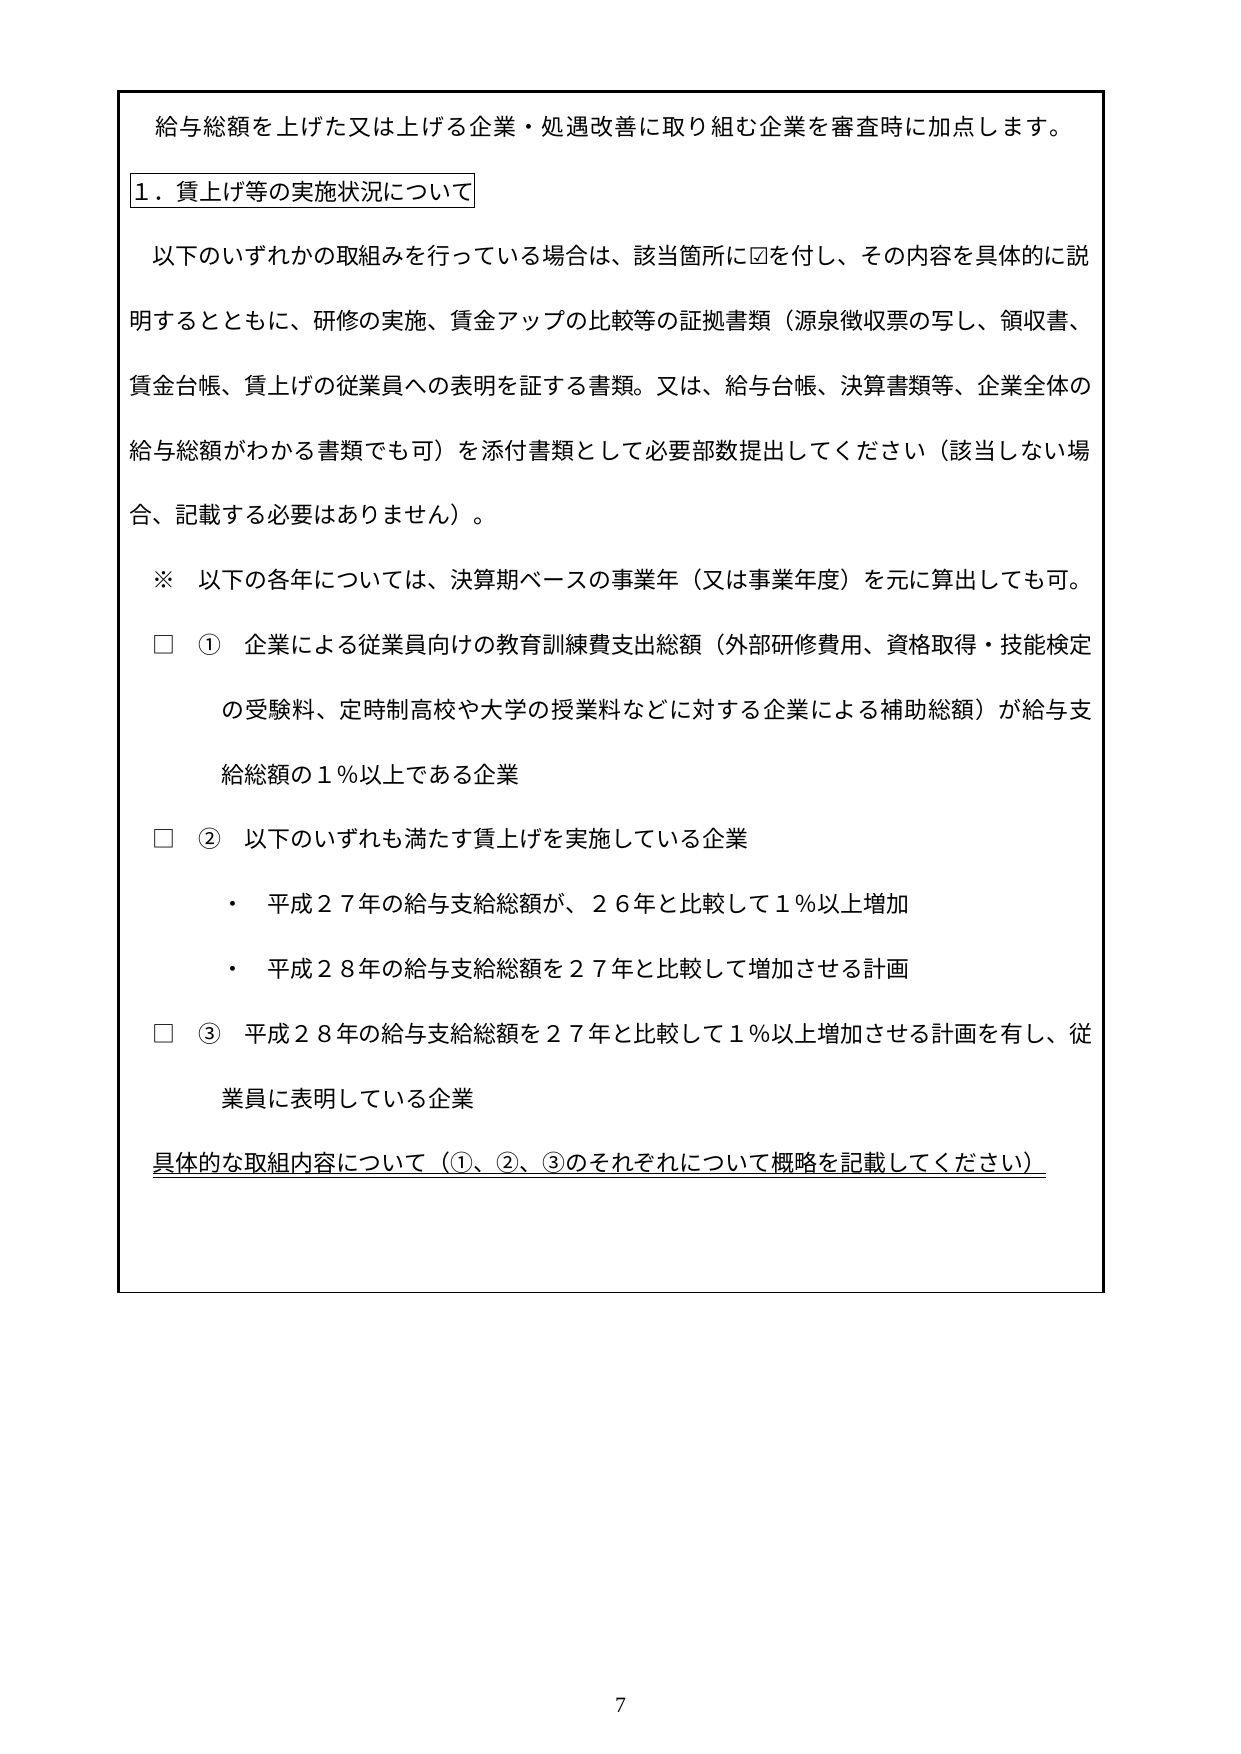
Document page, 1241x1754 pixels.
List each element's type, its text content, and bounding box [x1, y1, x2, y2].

table_header 給与総額を上げた又は上げる企業・処遇改善に取り組む企業を審査時に加点します。 １．賃上げ等の実施状況について 以下のいずれかの取組みを行っている場合は、該当箇所に☑を付し、その内容を具体的に説明するとともに、研修の実施、賃金アップの比較等の証拠書類（源泉徴収票の写し、領収書、賃金台帳、賃上げの従業員への表明を証する書類。又は、給与台帳、決算書類等、企業全体の給与総額がわかる書類でも可）を添付書類として必要部数提出してください（該当しない場合、記載する必要はありません）。 ※ 以下の各年については、決算期ベースの事業年（又は事業年度）を元に算出しても可。 □ ① 企業による従業員向けの教育訓練費支出総額（外部研修費用、資格取得・技能検定の受験料、定時制高校や大学の授業料などに対する企業による補助総額）が給与支給総額の１％以上である企業 □ ② 以下のいずれも満たす賃上げを実施している企業 ・ 平成２７年の給与支給総額が、２６年と比較して１％以上増加 ・ 平成２８年の給与支給総額を２７年と比較して増加させる計画 □ ③ 平成２８年の給与支給総額を２７年と比較して１％以上増加させる計画を有し、従業員に表明している企業 具体的な取組内容について（①、②、③のそれぞれについて概略を記載してください） [120, 93, 1102, 1292]
